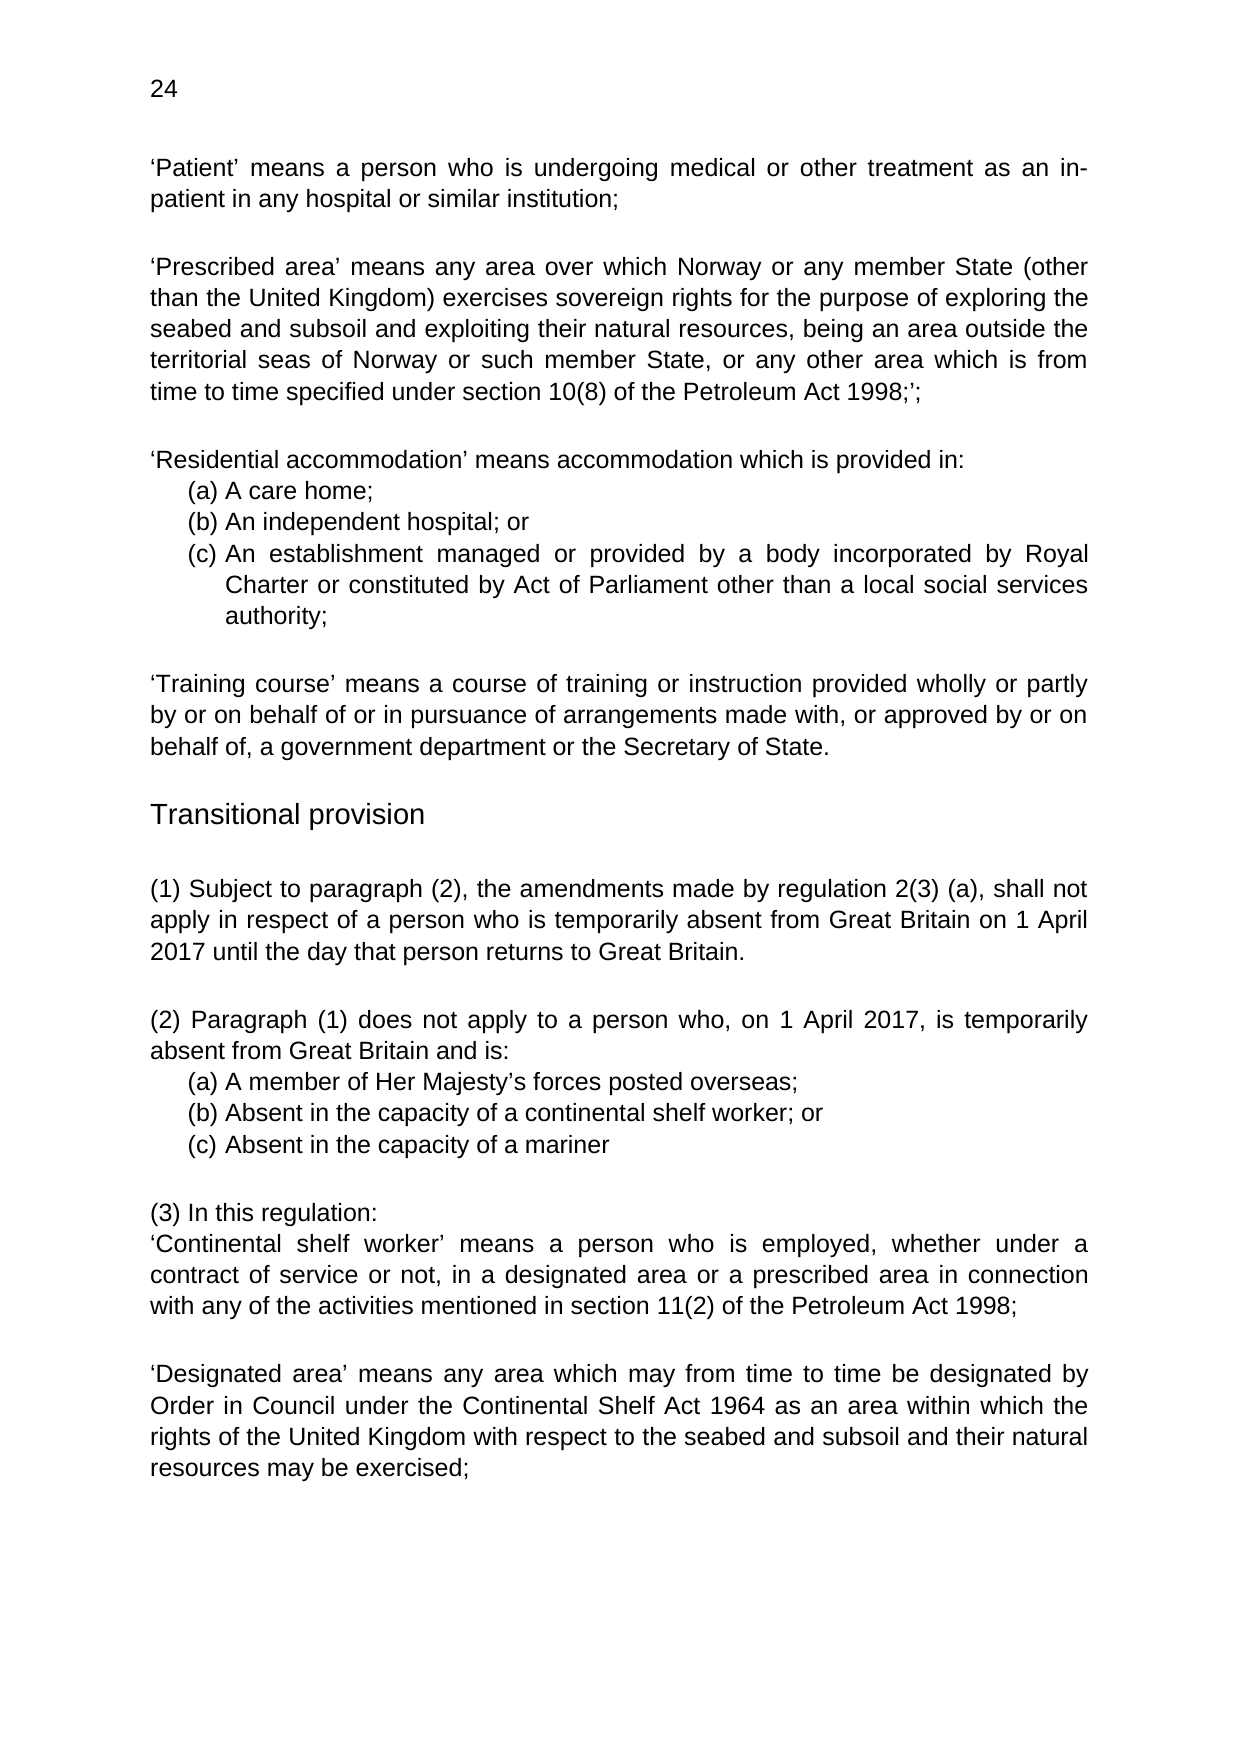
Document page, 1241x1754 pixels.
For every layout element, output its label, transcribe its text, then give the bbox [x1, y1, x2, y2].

list A member of Her Majesty’s forces posted overseas; [187, 1064, 1090, 1096]
text ‘Patient’ means a person who is undergoing medical or other treatment as an in-patient in any hospital or similar institution; [150, 150, 1090, 212]
subtitle Transitional provision [150, 797, 1090, 831]
list An establishment managed or provided by a body incorporated by Royal Charter or constituted by Act of Parliament other than a local social services authority; [187, 536, 1090, 630]
text ‘Prescribed area’ means any area over which Norway or any member State (other than the United Kingdom) exercises sovereign rights for the purpose of exploring the seabed and subsoil and exploiting their natural resources, being an area outside the territorial seas of Norway or such member State, or any other area which is from time to time specified under section 10(8) of the Petroleum Act 1998;’; [150, 249, 1090, 406]
text (2) Paragraph (1) does not apply to a person who, on 1 April 2017, is temporarily absent from Great Britain and is: [150, 1002, 1090, 1064]
text ‘Residential accommodation’ means accommodation which is provided in: [150, 442, 1090, 473]
text ‘Continental shelf worker’ means a person who is employed, whether under a contract of service or not, in a designated area or a prescribed area in connection with any of the activities mentioned in section 11(2) of the Petroleum Act 1998; [150, 1226, 1090, 1320]
list An independent hospital; or [187, 505, 1090, 536]
text (3) In this regulation: [150, 1195, 1090, 1226]
text ‘Designated area’ means any area which may from time to time be designated by Order in Council under the Continental Shelf Act 1964 as an area within which the rights of the United Kingdom with respect to the seabed and subsoil and their natural resources may be exercised; [150, 1357, 1090, 1482]
list Absent in the capacity of a continental shelf worker; or [187, 1096, 1090, 1127]
text ‘Training course’ means a course of training or instruction provided wholly or partly by or on behalf of or in pursuance of arrangements made with, or approved by or on behalf of, a government department or the Secretary of State. [150, 667, 1090, 760]
list A care home; [187, 473, 1090, 505]
list Absent in the capacity of a mariner [187, 1127, 1090, 1158]
text (1) Subject to paragraph (2), the amendments made by regulation 2(3) (a), shall not apply in respect of a person who is temporarily absent from Great Britain on 1 April 2017 until the day that person returns to Great Britain. [150, 872, 1090, 965]
